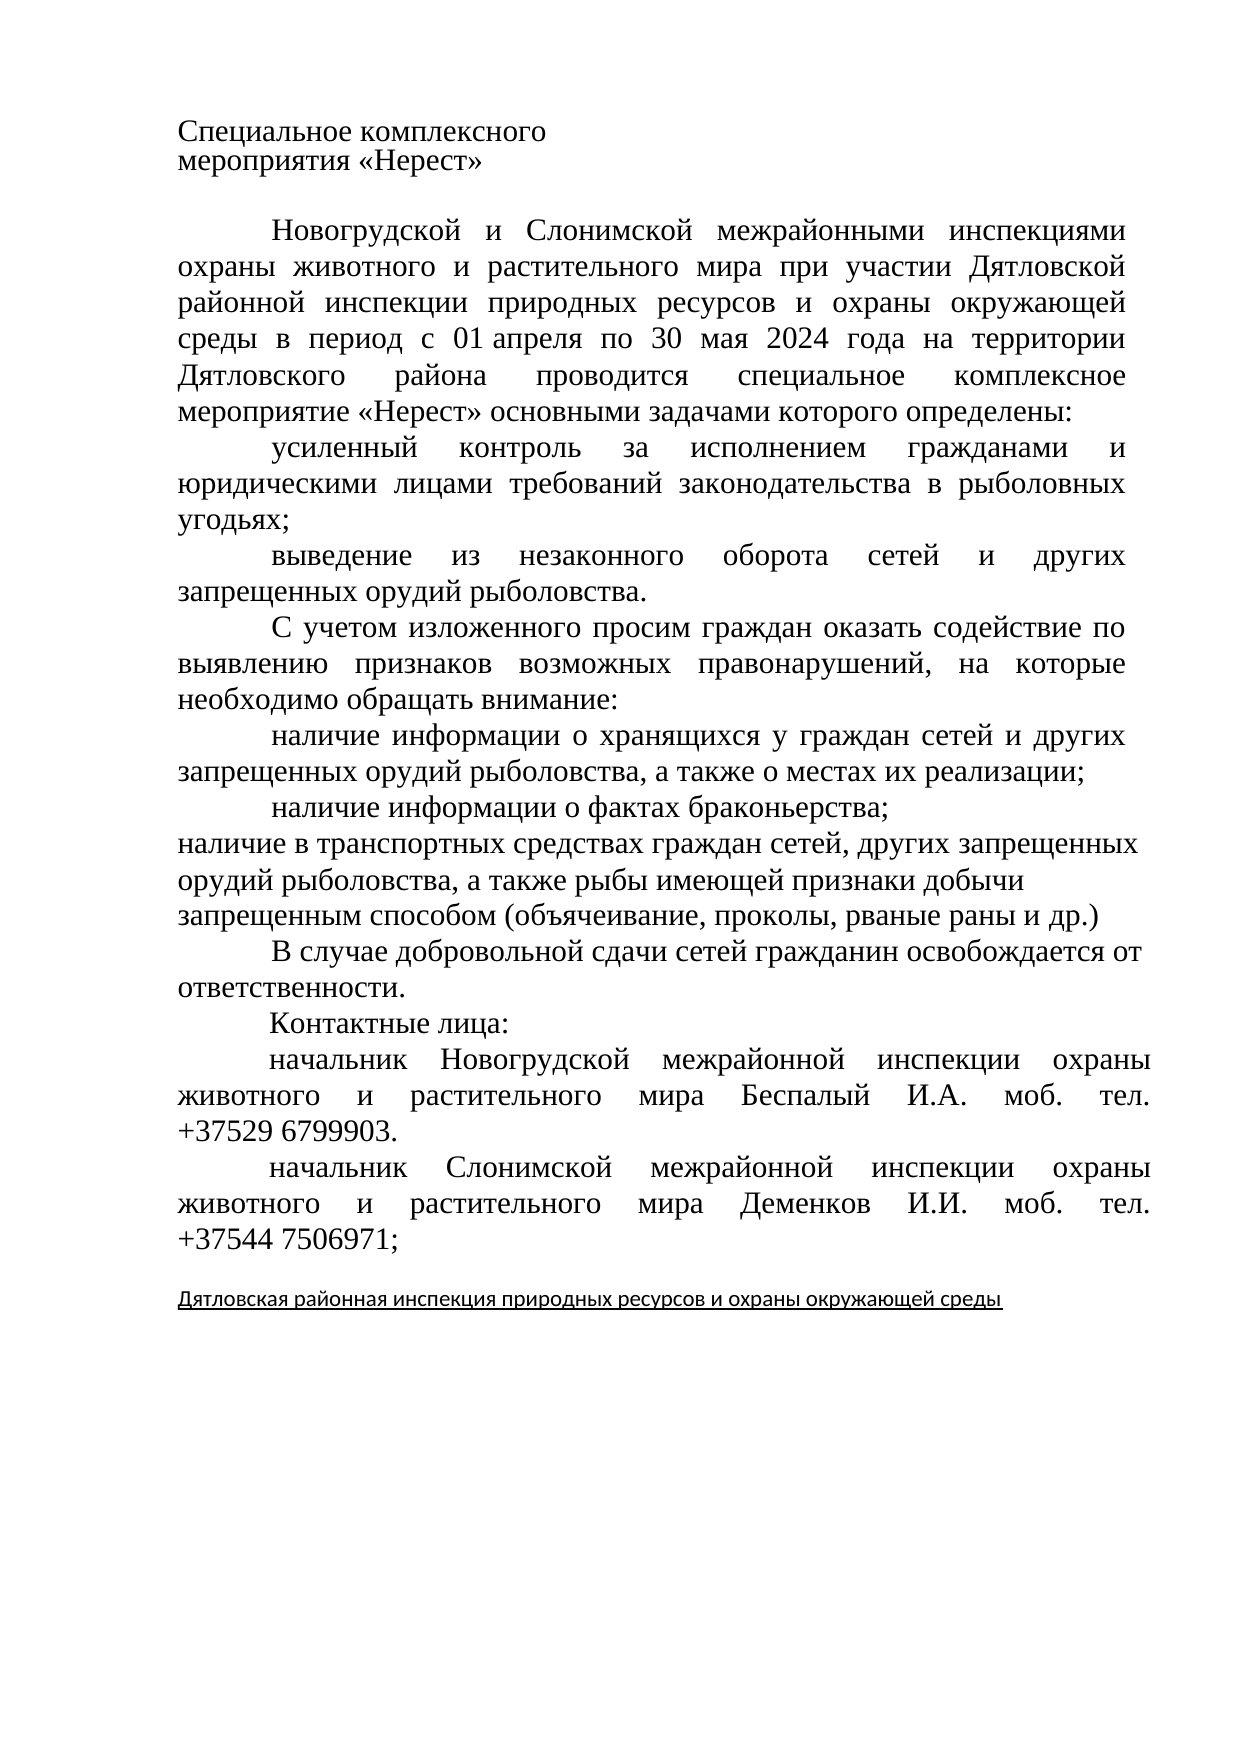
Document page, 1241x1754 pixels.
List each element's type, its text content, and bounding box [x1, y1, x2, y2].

text Новогрудской и Слонимской межрайонными инспекциями охраны животного и растительного мира при участии Дятловской районной инспекции природных ресурсов и охраны окружающей среды в период с 01 апреля по 30 мая 2024 года на территории Дятловского района проводится специальное комплексное мероприятие «Нерест» основными задачами которого определены: [177, 212, 1127, 428]
text наличие информации о фактах браконьерства; [177, 789, 1152, 825]
text усиленный контроль за исполнением гражданами и юридическими лицами требований законодательства в рыболовных угодьях; [177, 428, 1127, 536]
text наличие в транспортных средствах граждан сетей, других запрещенных орудий рыболовства, а также рыбы имеющей признаки добычи запрещенным способом (объячеивание, проколы, рваные раны и др.) [177, 825, 1152, 933]
text Контактные лица: [177, 1004, 1152, 1040]
text С учетом изложенного просим граждан оказать содействие по выявлению признаков возможных правонарушений, на которые необходимо обращать внимание: [177, 608, 1127, 717]
text Специальное комплексного мероприятия «Нерест» [177, 118, 649, 176]
text начальник Новогрудской межрайонной инспекции охраны животного и растительного мира Беспалый И.А. моб. тел. +37529 6799903. [177, 1040, 1152, 1148]
text наличие информации о хранящихся у граждан сетей и других запрещенных орудий рыболовства, а также о местах их реализации; [177, 717, 1127, 789]
text выведение из незаконного оборота сетей и других запрещенных орудий рыболовства. [177, 536, 1127, 608]
text В случае добровольной сдачи сетей гражданин освобождается от ответственности. [177, 933, 1152, 1004]
text Дятловская районная инспекция природных ресурсов и охраны окружающей среды [177, 1284, 1152, 1312]
text начальник Слонимской межрайонной инспекции охраны животного и растительного мира Деменков И.И. моб. тел. +37544 7506971; [177, 1148, 1152, 1256]
